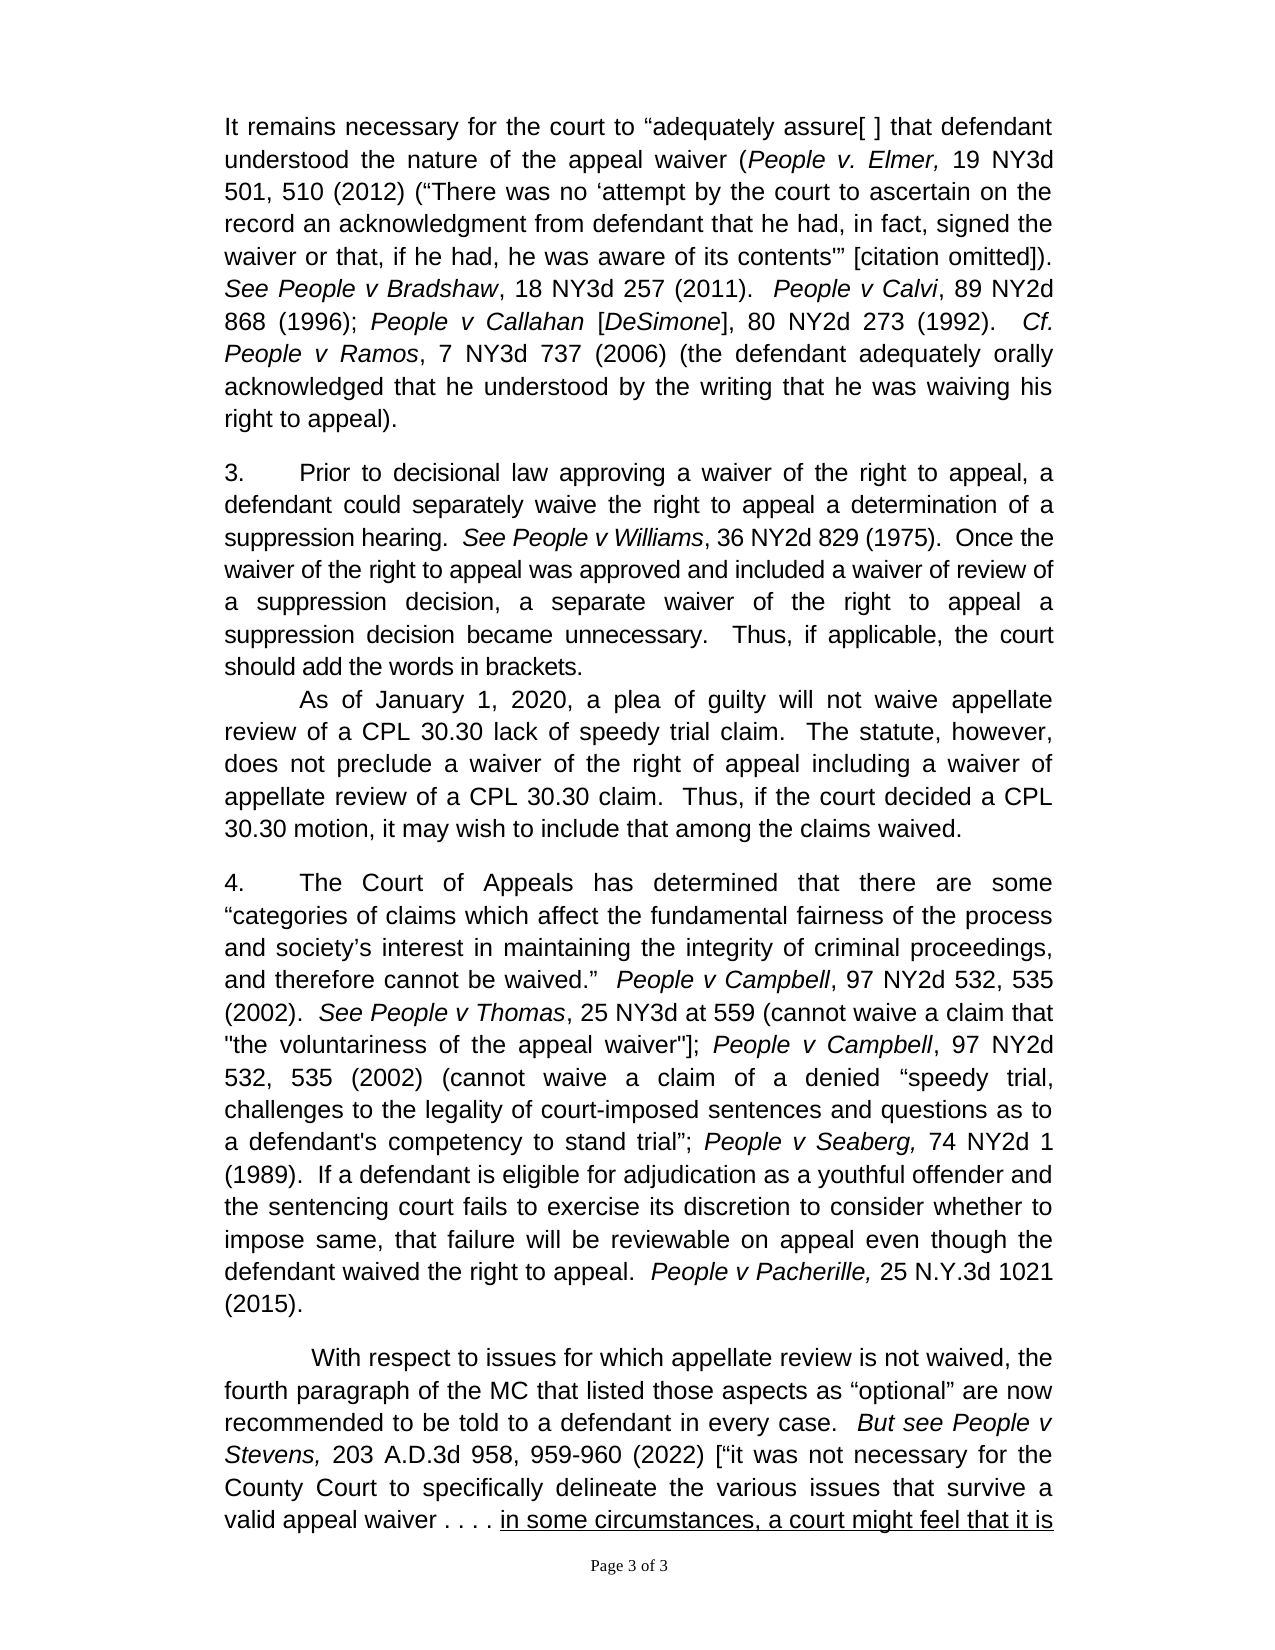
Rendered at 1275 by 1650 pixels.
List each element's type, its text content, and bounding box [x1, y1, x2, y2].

list The Court of Appeals has determined that there are some “categories of claims which affect the fundamental fairness of the process and society’s interest in maintaining the integrity of criminal proceedings, and therefore cannot be waived.” People v Campbell, 97 NY2d 532, 535 (2002). See People v Thomas, 25 NY3d at 559 (cannot waive a claim that "the voluntariness of the appeal waiver"]; People v Campbell, 97 NY2d 532, 535 (2002) (cannot waive a claim of a denied “speedy trial, challenges to the legality of court-imposed sentences and questions as to a defendant's competency to stand trial”; People v Seaberg, 74 NY2d 1 (1989). If a defendant is eligible for adjudication as a youthful offender and the sentencing court fails to exercise its discretion to consider whether to impose same, that failure will be reviewable on appeal even though the defendant waived the right to appeal. People v Pacherille, 25 N.Y.3d 1021 (2015). [224, 866, 1054, 1319]
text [224, 1341, 1054, 1535]
text As of January 1, 2020, a plea of guilty will not waive appellate review of a CPL 30.30 lack of speedy trial claim. The statute, however, does not preclude a waiver of the right of appeal including a waiver of appellate review of a CPL 30.30 claim. Thus, if the court decided a CPL 30.30 motion, it may wish to include that among the claims waived. [224, 682, 1054, 844]
text It remains necessary for the court to “adequately assure[ ] that defendant understood the nature of the appeal waiver (People v. Elmer, 19 NY3d 501, 510 (2012) (“There was no ‘attempt by the court to ascertain on the record an acknowledgment from defendant that he had, in fact, signed the waiver or that, if he had, he was aware of its contents'” [citation omitted]). See People v Bradshaw, 18 NY3d 257 (2011). People v Calvi, 89 NY2d 868 (1996); People v Callahan [DeSimone], 80 NY2d 273 (1992). Cf. People v Ramos, 7 NY3d 737 (2006) (the defendant adequately orally acknowledged that he understood by the writing that he was waiving his right to appeal). [224, 110, 1054, 434]
list Prior to decisional law approving a waiver of the right to appeal, a defendant could separately waive the right to appeal a determination of a suppression hearing. See People v Williams, 36 NY2d 829 (1975). Once the waiver of the right to appeal was approved and included a waiver of review of a suppression decision, a separate waiver of the right to appeal a suppression decision became unnecessary. Thus, if applicable, the court should add the words in brackets. [224, 455, 1054, 682]
